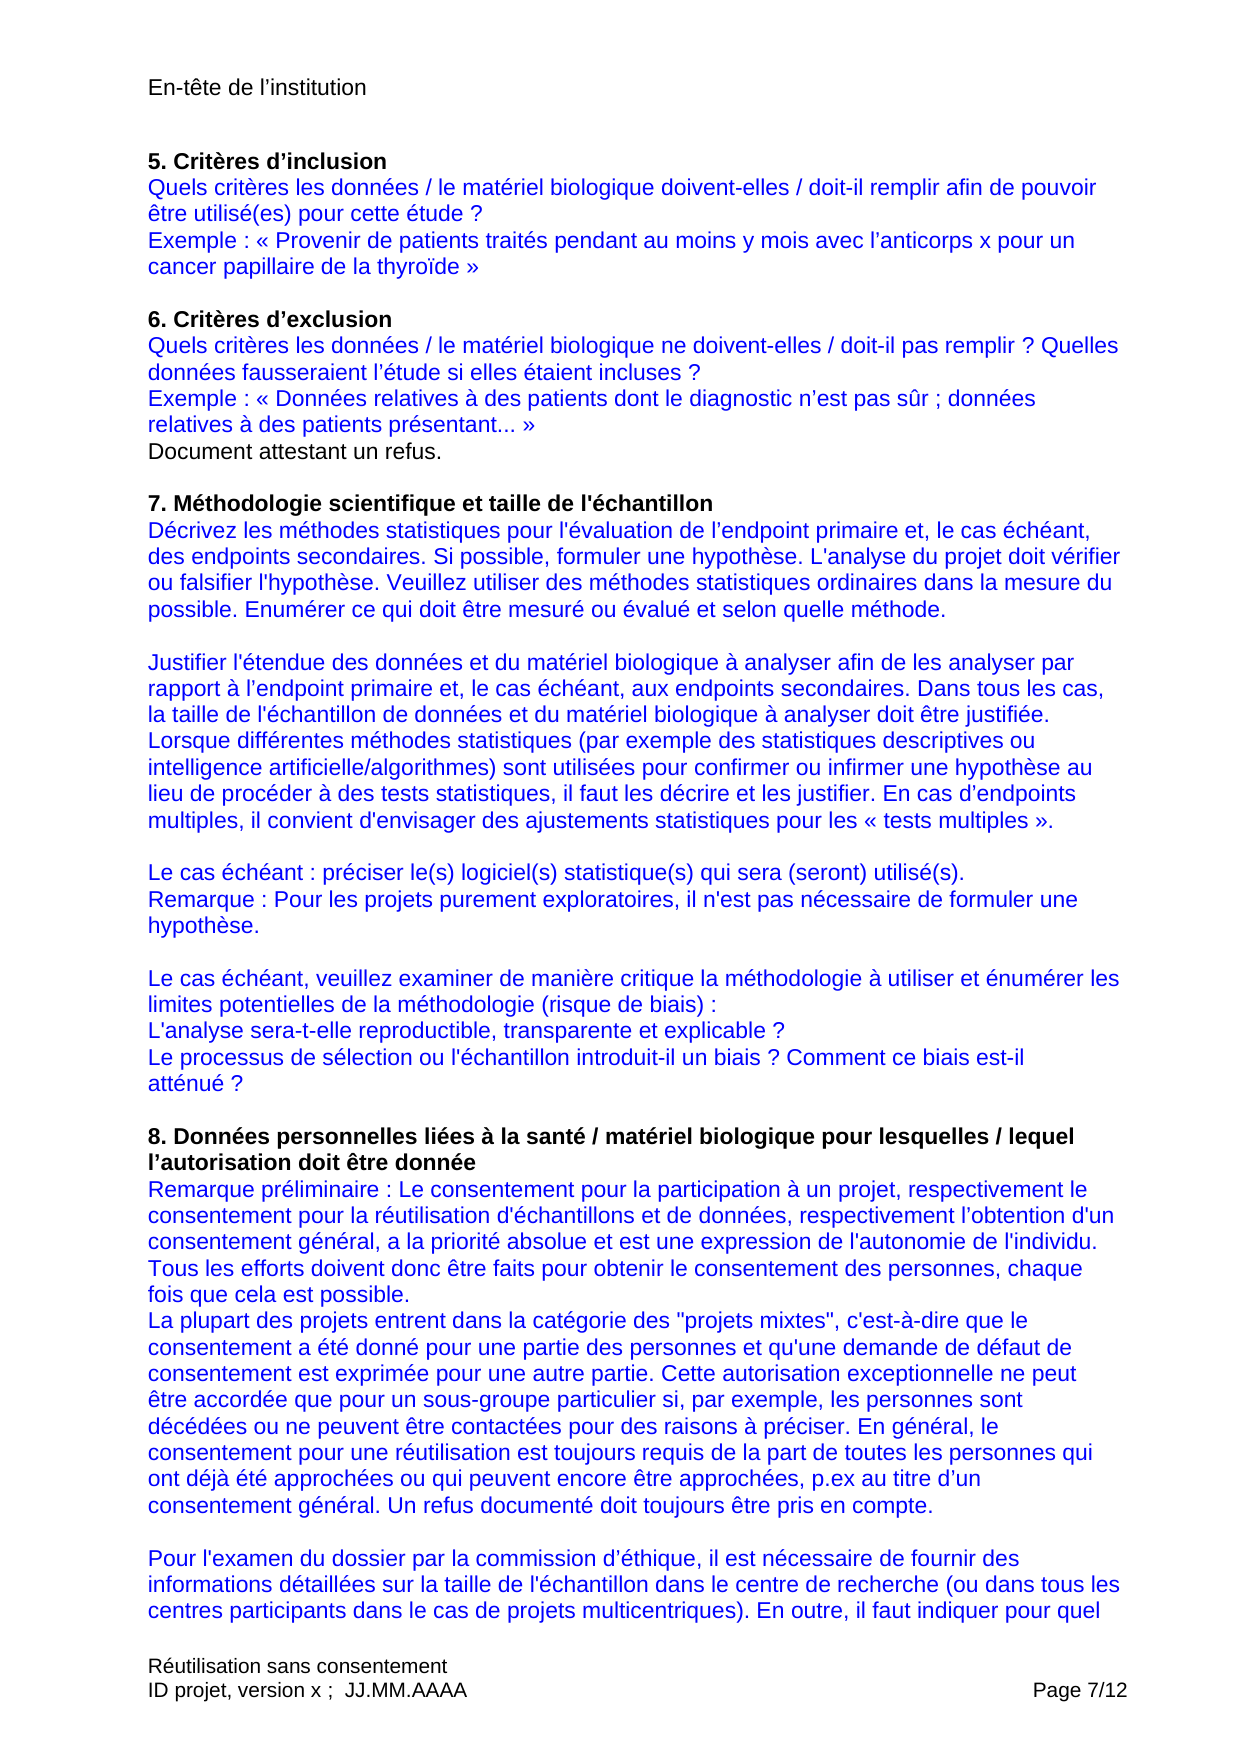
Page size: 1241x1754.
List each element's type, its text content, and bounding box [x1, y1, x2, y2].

text Remarque préliminaire : Le consentement pour la participation à un projet, respectivement le consentement pour la réutilisation d'échantillons et de données, respectivement l’obtention d'un consentement général, a la priorité absolue et est une expression de l'autonomie de l'individu. Tous les efforts doivent donc être faits pour obtenir le consentement des personnes, chaque fois que cela est possible. [148, 1176, 1122, 1307]
text Exemple : « Provenir de patients traités pendant au moins y mois avec l’anticorps x pour un cancer papillaire de la thyroïde » [148, 227, 1122, 279]
text Le cas échéant, veuillez examiner de manière critique la méthodologie à utiliser et énumérer les limites potentielles de la méthodologie (risque de biais) : [148, 965, 1122, 1017]
text Le processus de sélection ou l'échantillon introduit-il un biais ? Comment ce biais est-il atténué ? [148, 1044, 1122, 1096]
text Quels critères les données / le matériel biologique doivent-elles / doit-il remplir afin de pouvoir être utilisé(es) pour cette étude ? [148, 174, 1122, 227]
text Document attestant un refus. [148, 438, 1122, 464]
text Décrivez les méthodes statistiques pour l'évaluation de l’endpoint primaire et, le cas échéant, des endpoints secondaires. Si possible, formuler une hypothèse. L'analyse du projet doit vérifier ou falsifier l'hypothèse. Veuillez utiliser des méthodes statistiques ordinaires dans la mesure du possible. Enumérer ce qui doit être mesuré ou évalué et selon quelle méthode. [148, 517, 1122, 622]
text 7. Méthodologie scientifique et taille de l'échantillon [148, 490, 1122, 517]
text Quels critères les données / le matériel biologique ne doivent-elles / doit-il pas remplir ? Quelles données fausseraient l’étude si elles étaient incluses ? [148, 332, 1122, 385]
text Justifier l'étendue des données et du matériel biologique à analyser afin de les analyser par rapport à l’endpoint primaire et, le cas échéant, aux endpoints secondaires. Dans tous les cas, la taille de l'échantillon de données et du matériel biologique à analyser doit être justifiée. [148, 648, 1122, 727]
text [148, 1544, 1122, 1623]
text Le cas échéant : préciser le(s) logiciel(s) statistique(s) qui sera (seront) utilisé(s). [148, 859, 1122, 886]
text Exemple : « Données relatives à des patients dont le diagnostic n’est pas sûr ; données relatives à des patients présentant... » [148, 385, 1122, 438]
text Remarque : Pour les projets purement exploratoires, il n'est pas nécessaire de formuler une hypothèse. [148, 886, 1122, 938]
text 8. Données personnelles liées à la santé / matériel biologique pour lesquelles / lequel l’autorisation doit être donnée [148, 1123, 1122, 1176]
text 6. Critères d’exclusion [148, 306, 1122, 332]
text Lorsque différentes méthodes statistiques (par exemple des statistiques descriptives ou intelligence artificielle/algorithmes) sont utilisées pour confirmer ou infirmer une hypothèse au lieu de procéder à des tests statistiques, il faut les décrire et les justifier. En cas d’endpoints multiples, il convient d'envisager des ajustements statistiques pour les « tests multiples ». [148, 727, 1122, 833]
text 5. Critères d’inclusion [148, 148, 1122, 174]
text L'analyse sera-t-elle reproductible, transparente et explicable ? [148, 1017, 1122, 1044]
text La plupart des projets entrent dans la catégorie des "projets mixtes", c'est-à-dire que le consentement a été donné pour une partie des personnes et qu'une demande de défaut de consentement est exprimée pour une autre partie. Cette autorisation exceptionnelle ne peut être accordée que pour un sous-groupe particulier si, par exemple, les personnes sont décédées ou ne peuvent être contactées pour des raisons à préciser. En général, le consentement pour une réutilisation est toujours requis de la part de toutes les personnes qui ont déjà été approchées ou qui peuvent encore être approchées, p.ex au titre d’un consentement général. Un refus documenté doit toujours être pris en compte. [148, 1307, 1122, 1518]
